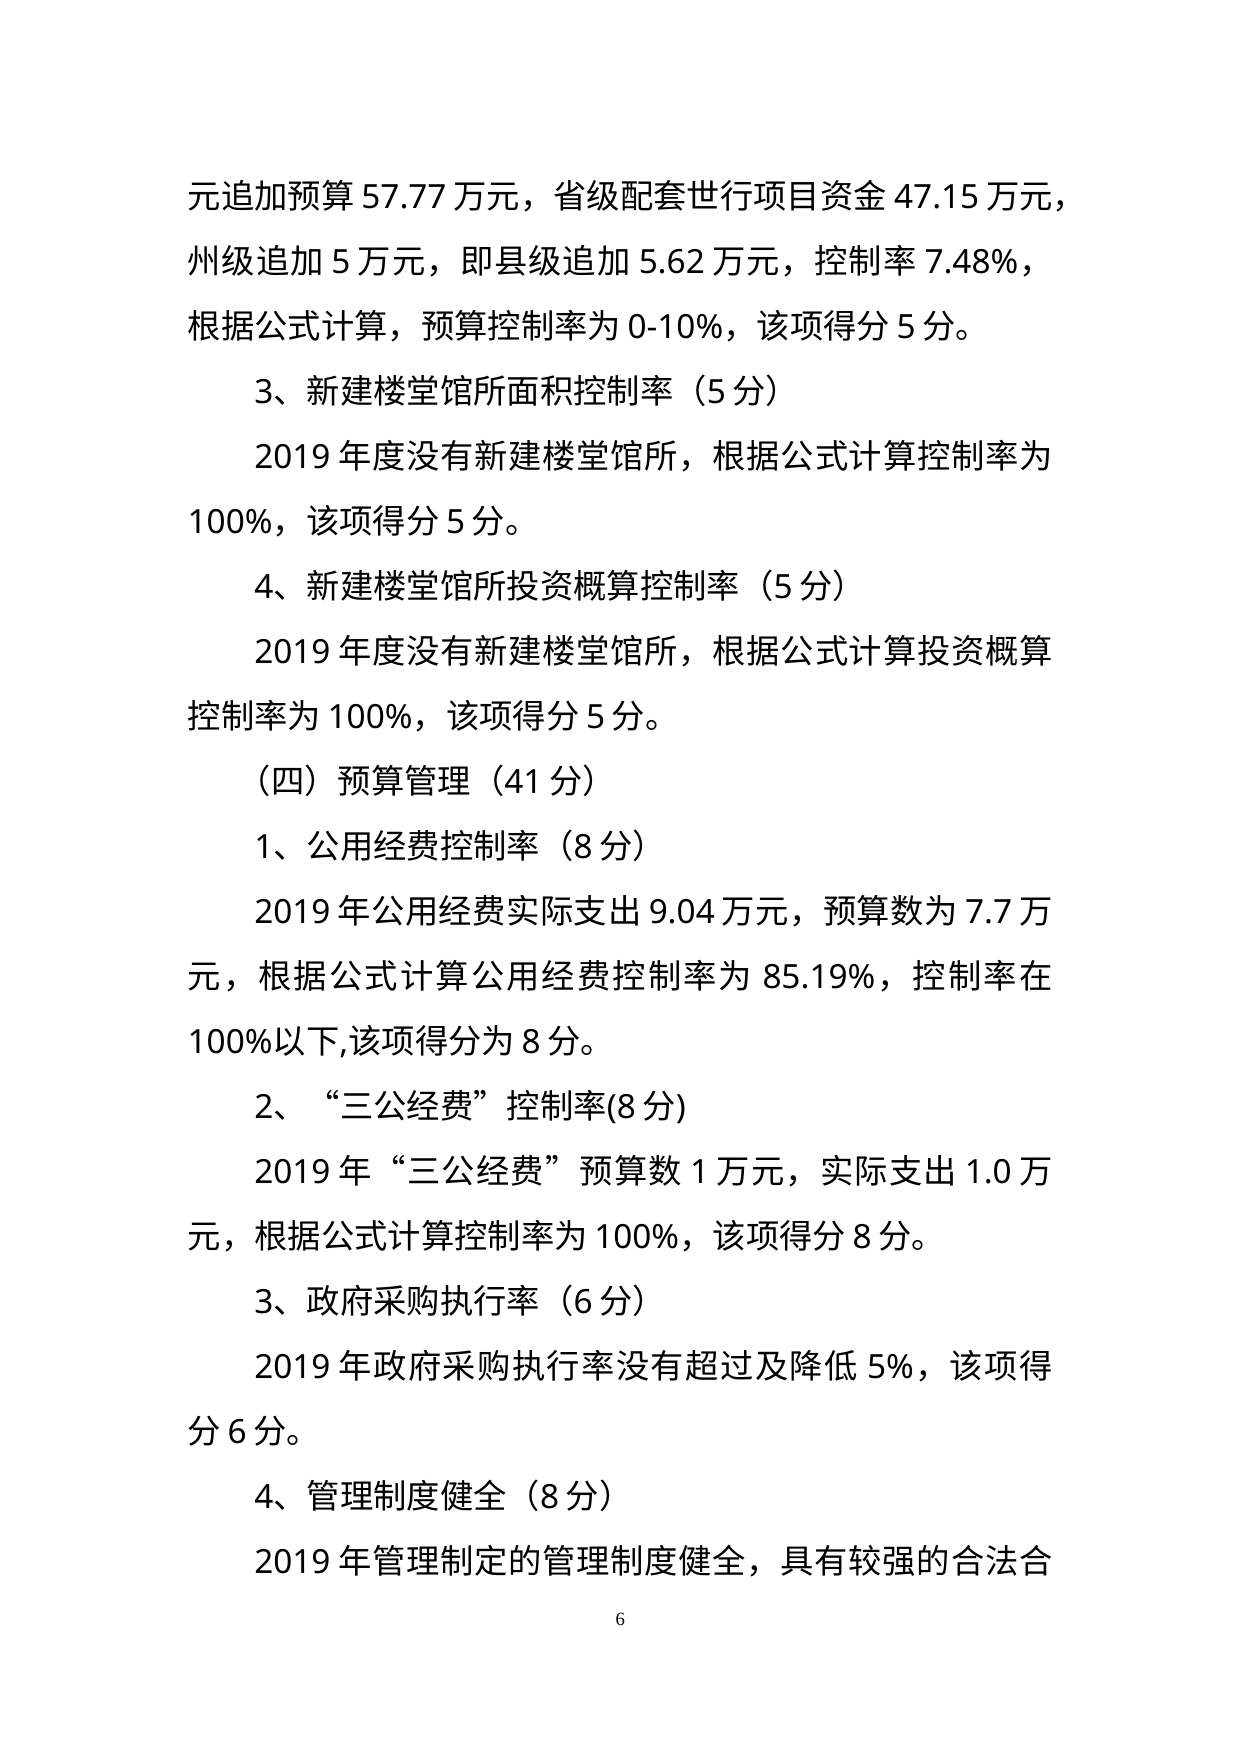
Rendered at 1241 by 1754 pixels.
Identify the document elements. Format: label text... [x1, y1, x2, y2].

text 2019年度没有新建楼堂馆所，根据公式计算投资概算控制率为100%，该项得分5分。 [187, 617, 1053, 747]
text 2、“三公经费”控制率(8分) [187, 1072, 1053, 1137]
text 1、公用经费控制率（8分） [187, 812, 1053, 877]
text 4、新建楼堂馆所投资概算控制率（5分） [187, 552, 1053, 617]
text （四）预算管理（41分） [187, 747, 1053, 812]
text 2019年“三公经费”预算数1万元，实际支出1.0万元，根据公式计算控制率为100%，该项得分8分。 [187, 1137, 1053, 1267]
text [187, 162, 1053, 357]
text 2019年公用经费实际支出9.04万元，预算数为7.7万元，根据公式计算公用经费控制率为85.19%，控制率在100%以下,该项得分为8分。 [187, 877, 1053, 1072]
text 4、管理制度健全（8分） [187, 1462, 1053, 1527]
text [187, 1527, 1053, 1592]
text 3、新建楼堂馆所面积控制率（5分） [187, 357, 1053, 422]
text 2019年政府采购执行率没有超过及降低5%，该项得分6分。 [187, 1332, 1053, 1462]
text 2019年度没有新建楼堂馆所，根据公式计算控制率为100%，该项得分5分。 [187, 422, 1053, 552]
text 3、政府采购执行率（6分） [187, 1267, 1053, 1332]
